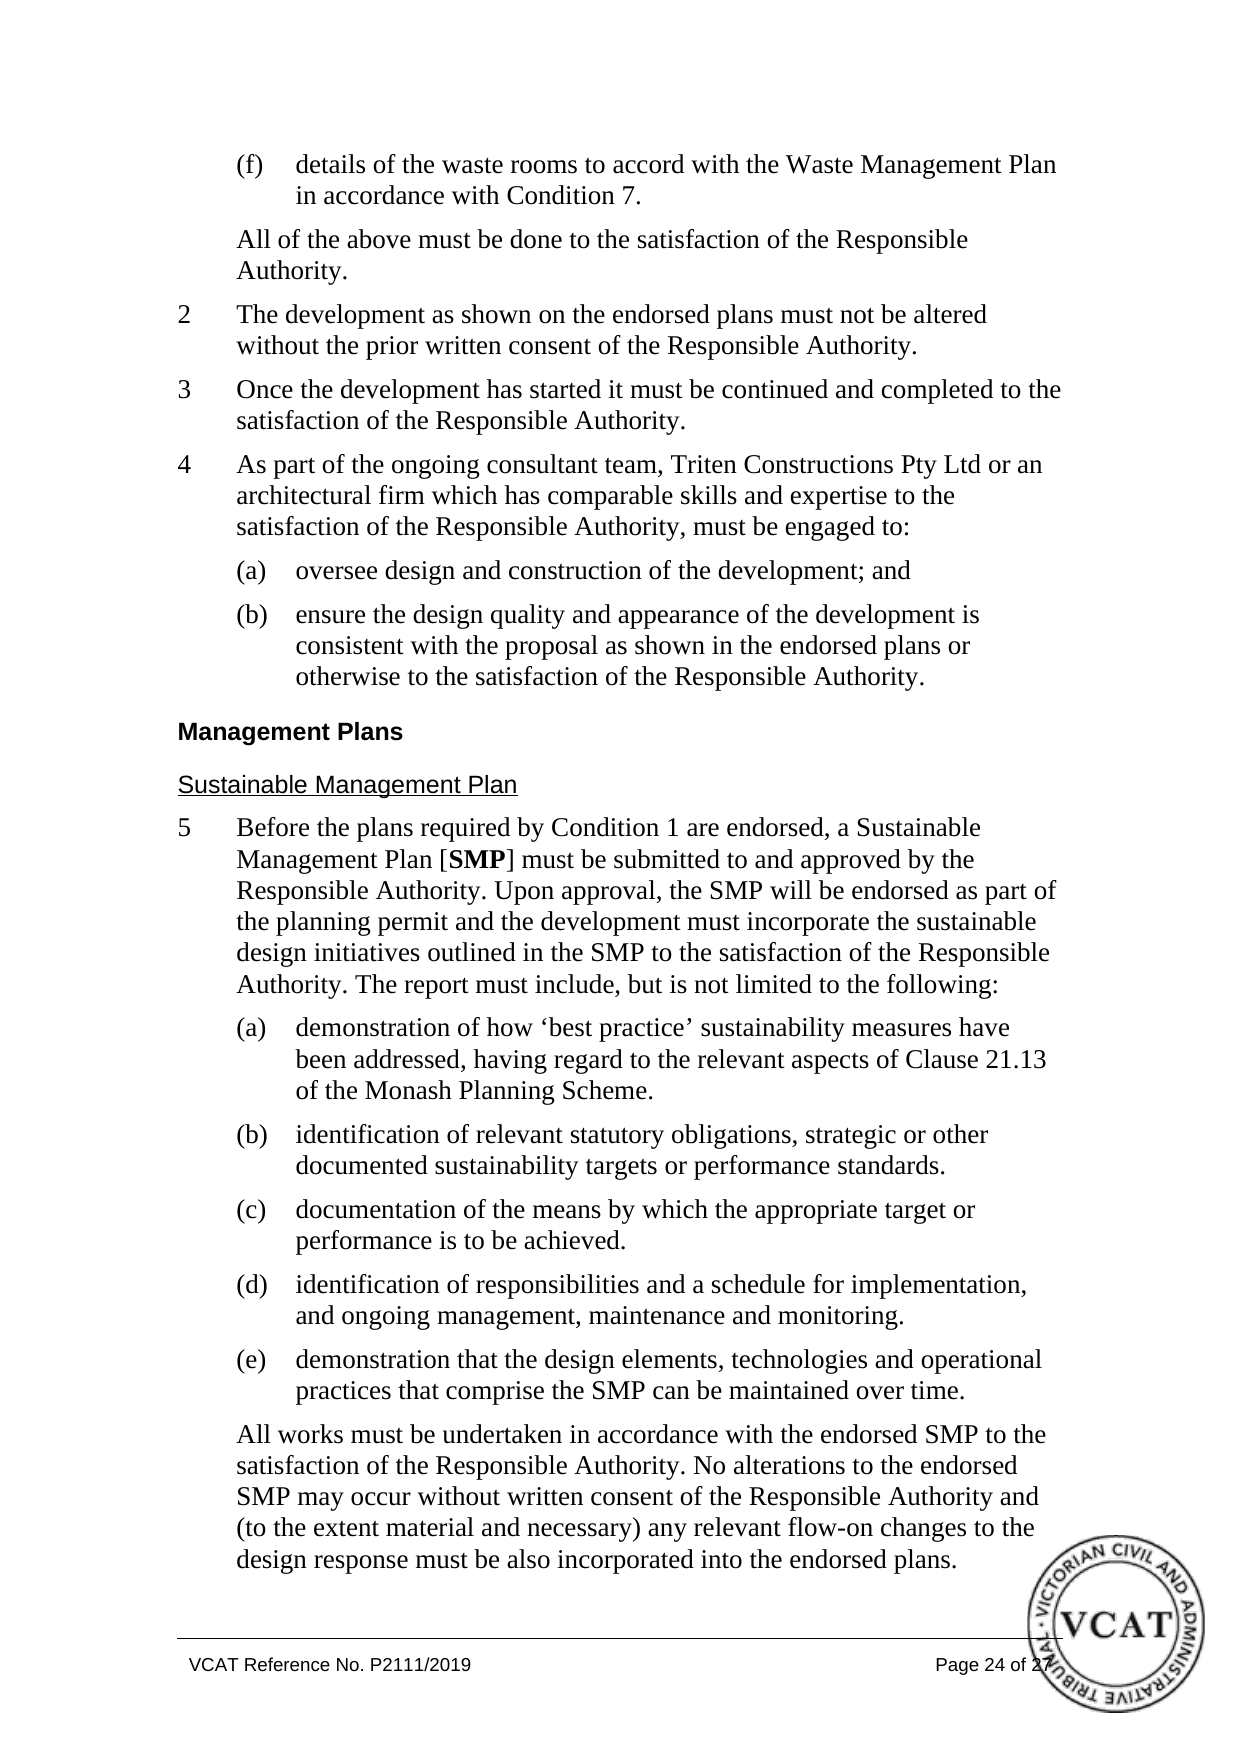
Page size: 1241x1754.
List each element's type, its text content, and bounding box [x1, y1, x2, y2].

list details of the waste rooms to accord with the Waste Management Plan in accordance with Condition 7. [236, 148, 1063, 210]
text Before the plans required by Condition 1 are endorsed, a Sustainable Management Plan [SMP] must be submitted to and approved by the Responsible Authority. Upon approval, the SMP will be endorsed as part of the planning permit and the development must incorporate the sustainable design initiatives outlined in the SMP to the satisfaction of the Responsible Authority. The report must include, but is not limited to the following: [177, 811, 1063, 999]
list oversee design and construction of the development; and [236, 554, 1063, 585]
subtitle Sustainable Management Plan [177, 770, 1063, 799]
picture [1027, 1535, 1205, 1713]
list All of the above must be done to the satisfaction of the Responsible Authority. [236, 223, 1063, 285]
subtitle Management Plans [177, 716, 1063, 745]
list All works must be undertaken in accordance with the endorsed SMP to the satisfaction of the Responsible Authority. No alterations to the endorsed SMP may occur without written consent of the Responsible Authority and (to the extent material and necessary) any relevant flow-on changes to the design response must be also incorporated into the endorsed plans. [236, 1418, 1063, 1574]
text As part of the ongoing consultant team, Triten Constructions Pty Ltd or an architectural firm which has comparable skills and expertise to the satisfaction of the Responsible Authority, must be engaged to: [177, 448, 1063, 541]
list documentation of the means by which the appropriate target or performance is to be achieved. [236, 1193, 1063, 1255]
text The development as shown on the endorsed plans must not be altered without the prior written consent of the Responsible Authority. [177, 298, 1063, 360]
list identification of responsibilities and a schedule for implementation, and ongoing management, maintenance and monitoring. [236, 1268, 1063, 1330]
list demonstration that the design elements, technologies and operational practices that comprise the SMP can be maintained over time. [236, 1343, 1063, 1405]
list identification of relevant statutory obligations, strategic or other documented sustainability targets or performance standards. [236, 1118, 1063, 1180]
text Once the development has started it must be continued and completed to the satisfaction of the Responsible Authority. [177, 373, 1063, 435]
list demonstration of how ‘best practice’ sustainability measures have been addressed, having regard to the relevant aspects of Clause 21.13 of the Monash Planning Scheme. [236, 1011, 1063, 1105]
list ensure the design quality and appearance of the development is consistent with the proposal as shown in the endorsed plans or otherwise to the satisfaction of the Responsible Authority. [236, 598, 1063, 691]
